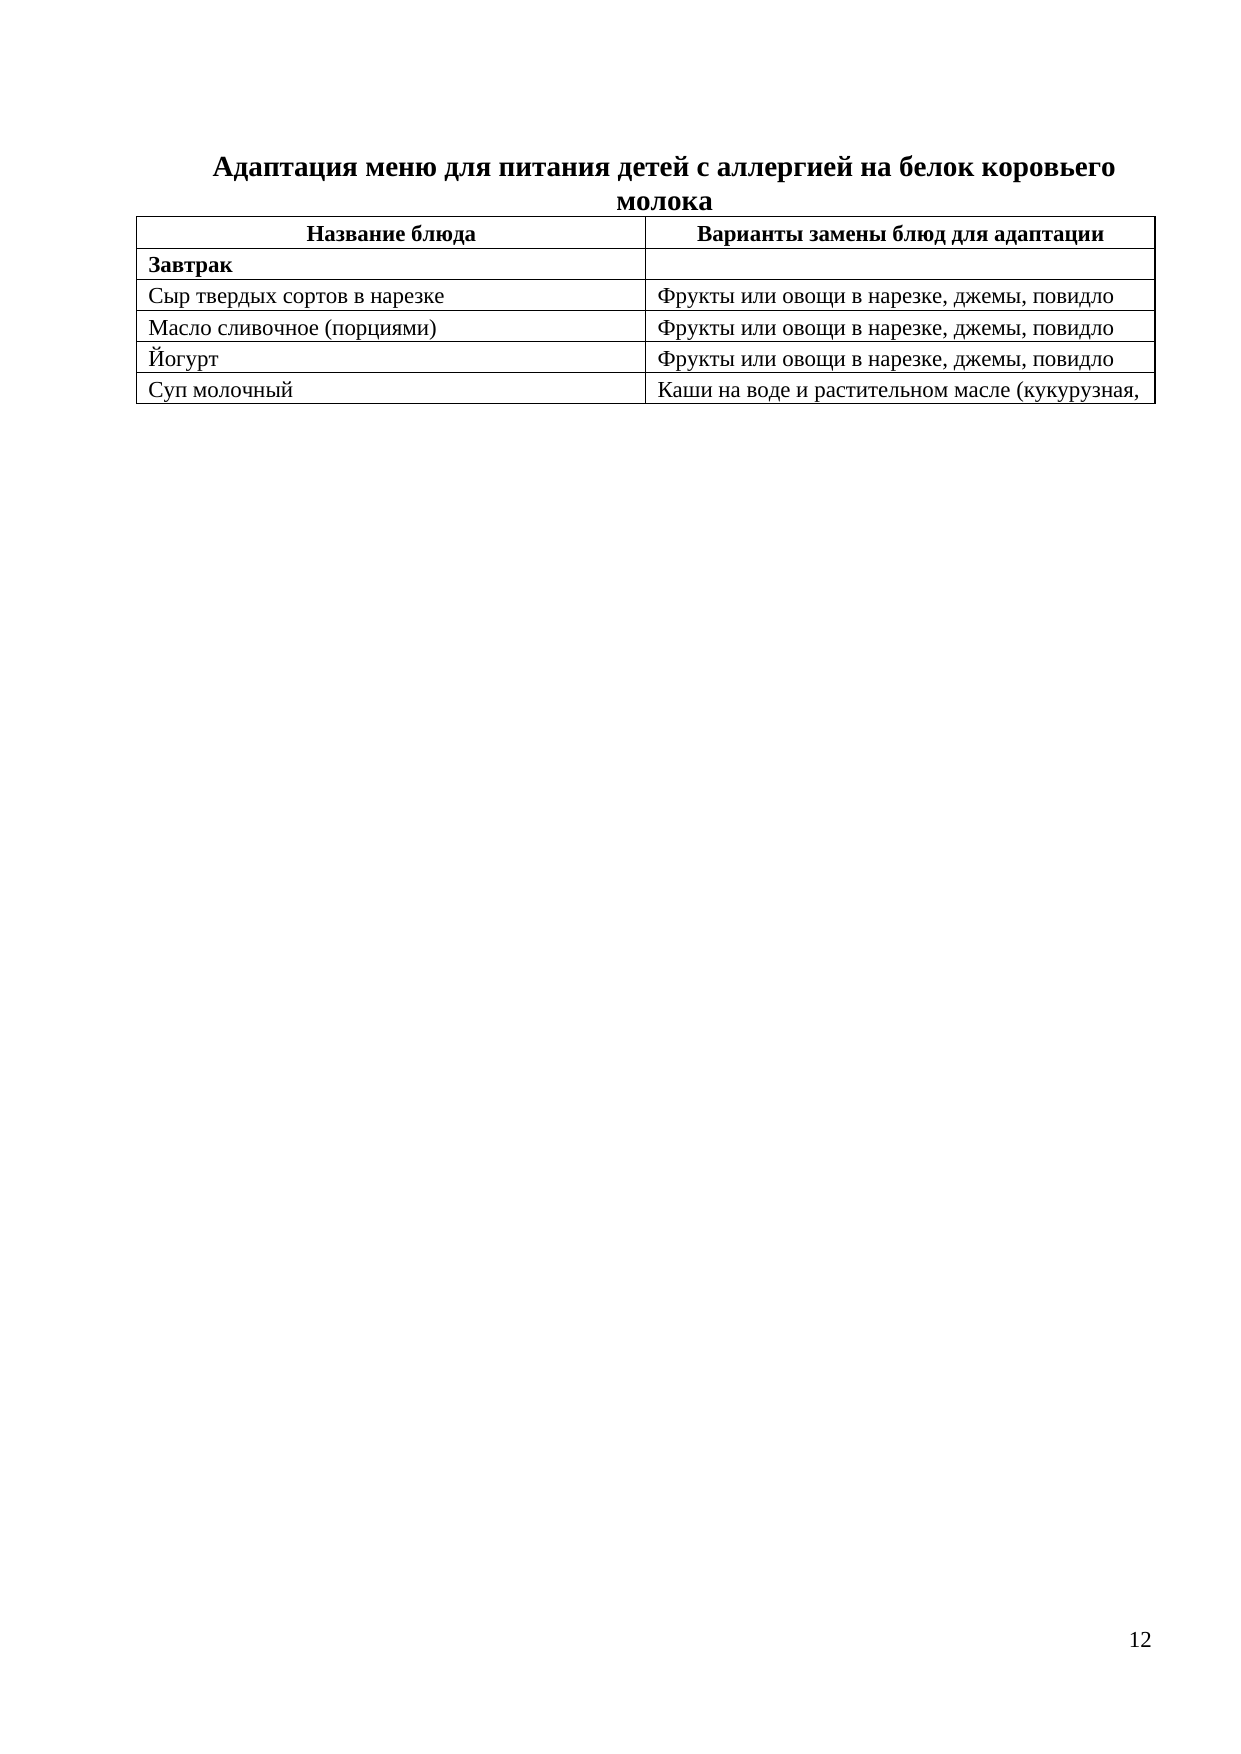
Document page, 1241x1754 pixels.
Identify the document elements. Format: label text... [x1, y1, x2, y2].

table_header Варианты замены блюд для адаптации [646, 217, 1154, 247]
table_cell Каши на воде и растительном масле (кукурузная, [646, 373, 1154, 403]
table_cell Фрукты или овощи в нарезке, джемы, повидло [646, 311, 1154, 341]
table_cell Фрукты или овощи в нарезке, джемы, повидло [646, 342, 1154, 372]
table_cell Фрукты или овощи в нарезке, джемы, повидло [646, 280, 1154, 310]
table_cell [646, 249, 1154, 278]
table_cell Сыр твердых сортов в нарезке [137, 280, 645, 310]
table_cell Суп молочный [137, 373, 645, 403]
table_cell Масло сливочное (порциями) [137, 311, 645, 341]
table_cell Йогурт [137, 342, 645, 372]
text Адаптация меню для питания детей с аллергией на белок коровьего молока [212, 149, 1118, 216]
table_cell Завтрак [137, 249, 645, 278]
table_header Название блюда [137, 217, 645, 247]
